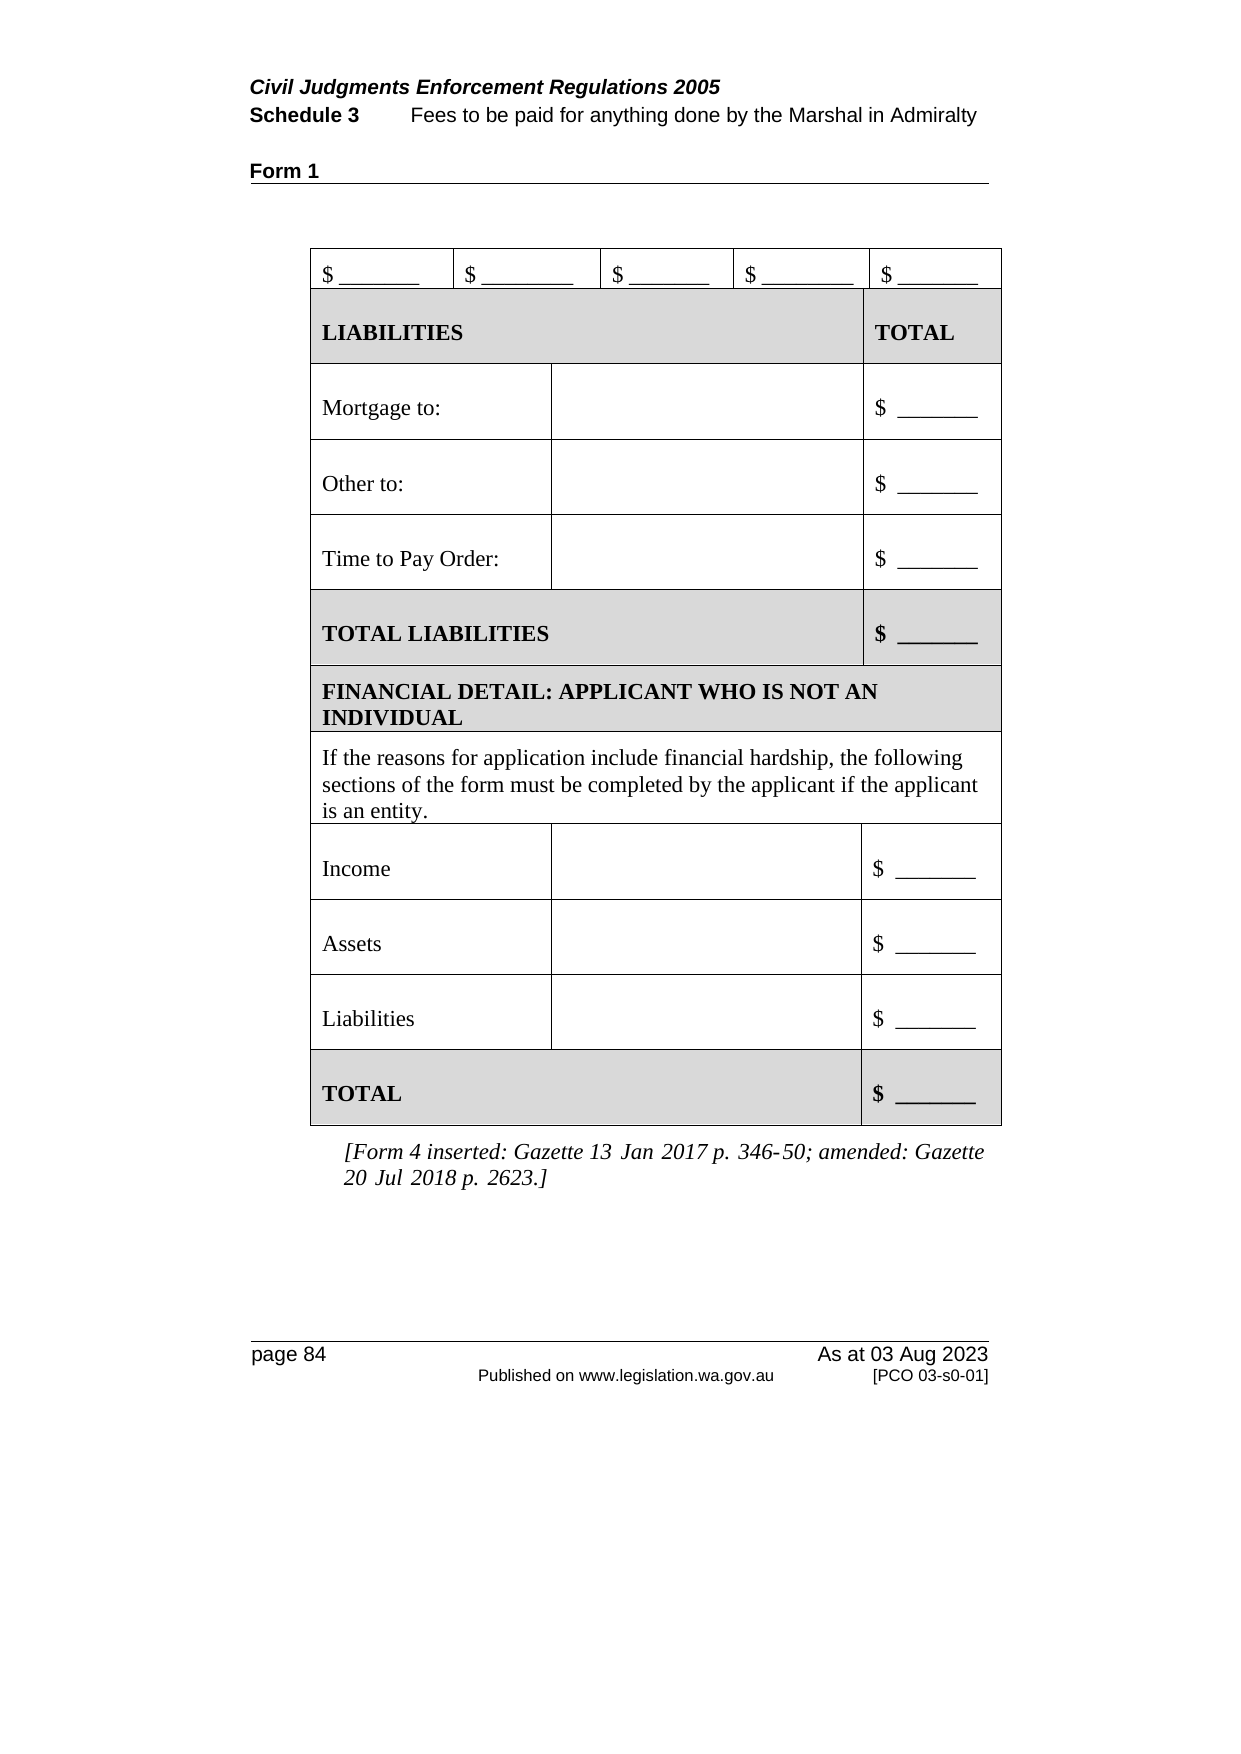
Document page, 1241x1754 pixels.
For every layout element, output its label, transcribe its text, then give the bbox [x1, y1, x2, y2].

text [Form 4 inserted: Gazette 13 Jan 2017 p. 346-50; amended: Gazette 20 Jul 2018 p. 2623.] [251, 1138, 989, 1191]
table_cell [552, 975, 861, 1049]
table_cell [552, 440, 863, 514]
table_cell $ _______ [862, 975, 1001, 1049]
table_cell Time to Pay Order: [311, 515, 551, 589]
table_cell $ _______ [862, 824, 1001, 899]
table_cell Income [311, 824, 551, 899]
table_cell $ _______ [862, 1050, 1001, 1124]
table_cell Other to: [311, 440, 551, 514]
table_cell [552, 515, 863, 589]
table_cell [454, 249, 600, 288]
table_cell $ _______ [864, 515, 1001, 589]
table_cell [552, 900, 861, 974]
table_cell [870, 249, 1001, 288]
table_cell $ _______ [862, 900, 1001, 974]
table_cell FINANCIAL DETAIL: APPLICANT WHO IS NOT AN INDIVIDUAL [311, 666, 1001, 731]
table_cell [601, 249, 733, 288]
table_cell Furniture $ _______ [311, 249, 453, 288]
table_cell [552, 364, 863, 438]
table_cell If the reasons for application include financial hardship, the following sections of the form must be completed by the applicant if the applicant is an entity. [311, 732, 1001, 823]
table_cell Assets [311, 900, 551, 974]
table_cell Mortgage to: [311, 364, 551, 438]
table_cell Liabilities [311, 975, 551, 1049]
table_cell [552, 824, 861, 899]
table_cell $ _______ [864, 440, 1001, 514]
table_cell TOTAL LIABILITIES [311, 590, 863, 664]
table_cell LIABILITIES [311, 289, 863, 363]
table_cell $ _______ [864, 590, 1001, 664]
table_cell TOTAL [864, 289, 1001, 363]
table_cell $ _______ [864, 364, 1001, 438]
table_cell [734, 249, 869, 288]
table_cell TOTAL [311, 1050, 861, 1124]
